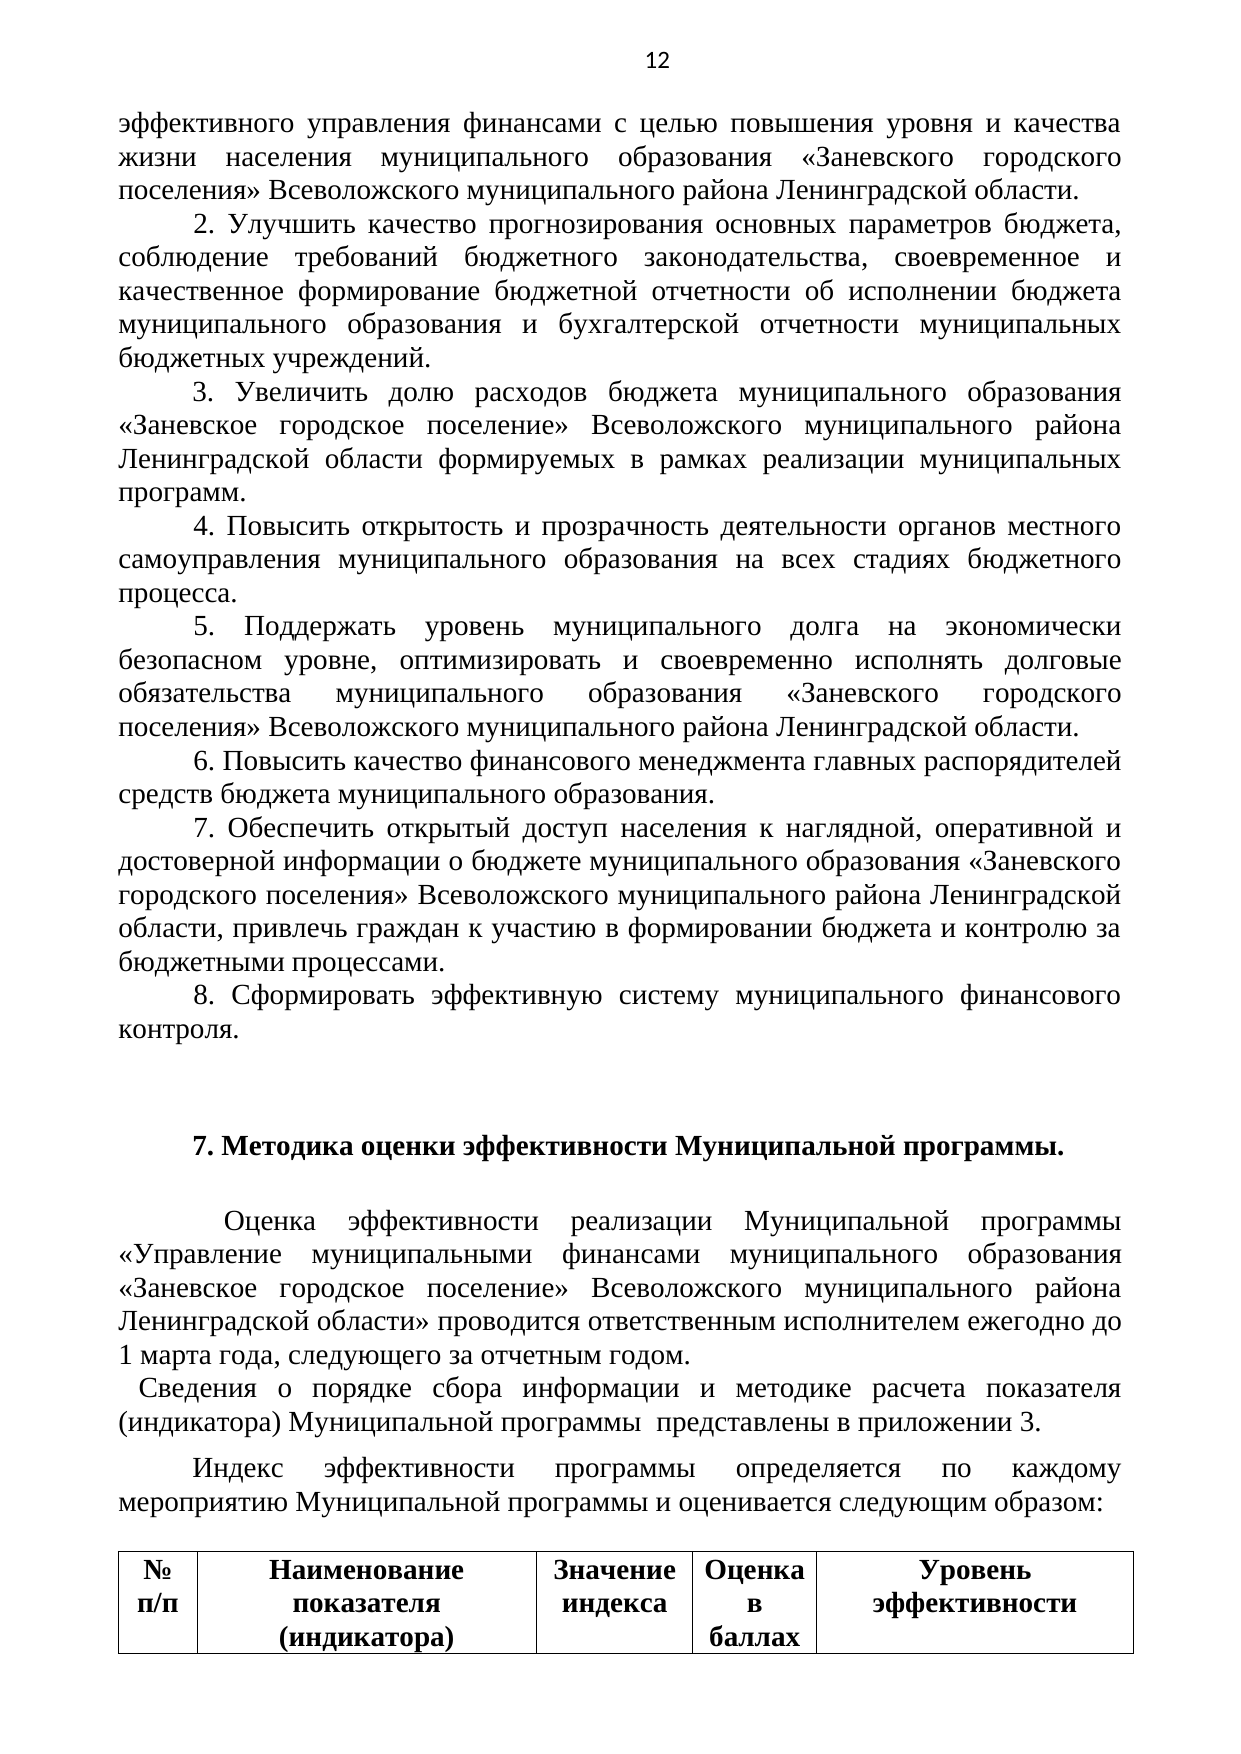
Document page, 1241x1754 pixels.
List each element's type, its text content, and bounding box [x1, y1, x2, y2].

text 5. Поддержать уровень муниципального долга на экономически безопасном уровне, оптимизировать и своевременно исполнять долговые обязательства муниципального образования «Заневского городского поселения» Всеволожского муниципального района Ленинградской области. [118, 608, 1122, 743]
text 4. Повысить открытость и прозрачность деятельности органов местного самоуправления муниципального образования на всех стадиях бюджетного процесса. [118, 508, 1122, 608]
text 3. Увеличить долю расходов бюджета муниципального образования «Заневское городское поселение» Всеволожского муниципального района Ленинградской области формируемых в рамках реализации муниципальных программ. [118, 374, 1122, 508]
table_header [198, 1552, 536, 1652]
text 6. Повысить качество финансового менеджмента главных распорядителей средств бюджета муниципального образования. [118, 743, 1122, 810]
text Сведения о порядке сбора информации и методике расчета показателя (индикатора) Муниципальной программы представлены в приложении 3. [118, 1371, 1122, 1438]
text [118, 105, 1122, 206]
text 2. Улучшить качество прогнозирования основных параметров бюджета, соблюдение требований бюджетного законодательства, своевременное и качественное формирование бюджетной отчетности об исполнении бюджета муниципального образования и бухгалтерской отчетности муниципальных бюджетных учреждений. [118, 206, 1122, 374]
text 8. Сформировать эффективную систему муниципального финансового контроля. [118, 977, 1122, 1044]
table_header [817, 1552, 1133, 1652]
table_header № п/п [119, 1552, 197, 1652]
text Индекс эффективности программы определяется по каждому мероприятию Муниципальной программы и оценивается следующим образом: [118, 1450, 1122, 1517]
text 7. Обеспечить открытый доступ населения к наглядной, оперативной и достоверной информации о бюджете муниципального образования «Заневского городского поселения» Всеволожского муниципального района Ленинградской области, привлечь граждан к участию в формировании бюджета и контролю за бюджетными процессами. [118, 810, 1122, 977]
subtitle 7. Методика оценки эффективности Муниципальной программы. [118, 1128, 1122, 1162]
table_header Значение индекса [537, 1552, 692, 1652]
table_header Оценка в баллах [693, 1552, 816, 1652]
text Оценка эффективности реализации Муниципальной программы «Управление муниципальными финансами муниципального образования «Заневское городское поселение» Всеволожского муниципального района Ленинградской области» проводится ответственным исполнителем ежегодно до 1 марта года, следующего за отчетным годом. [118, 1203, 1122, 1371]
